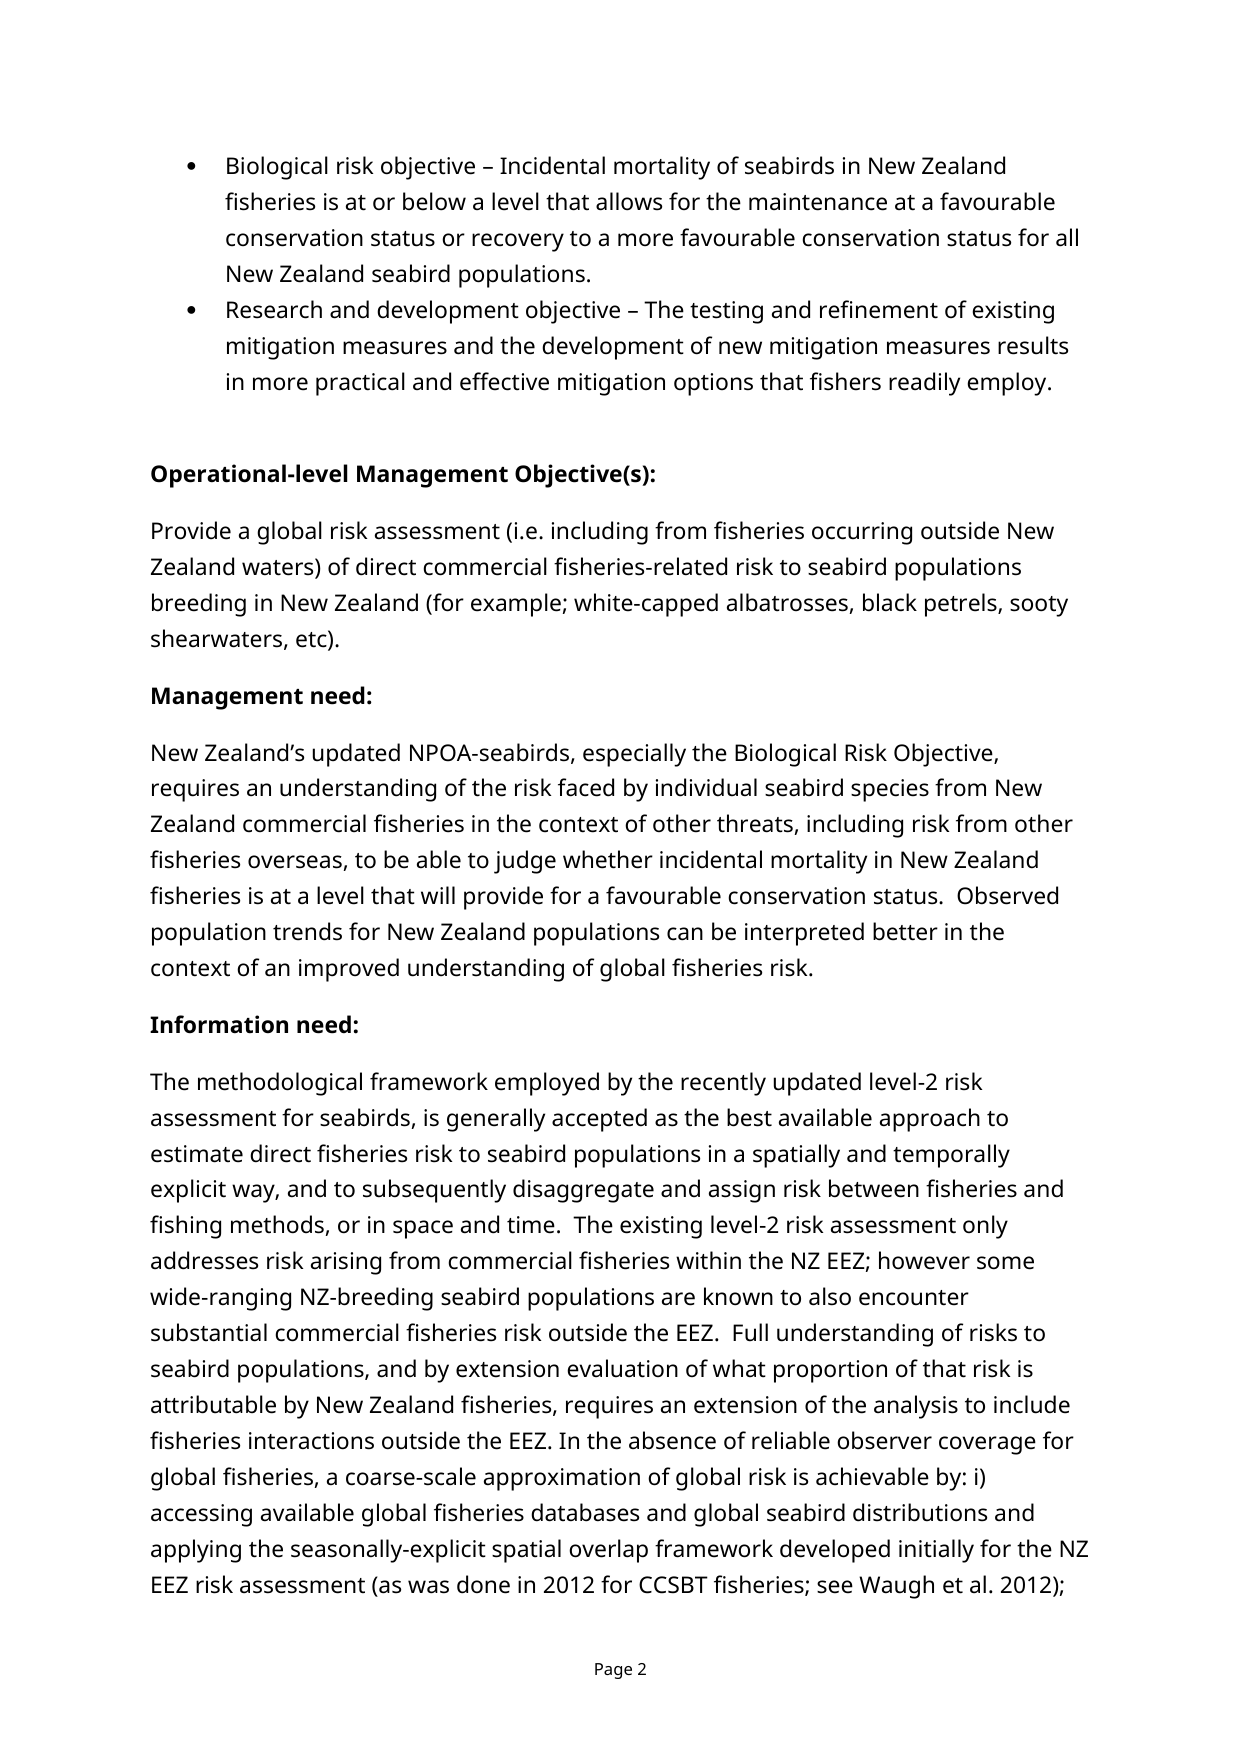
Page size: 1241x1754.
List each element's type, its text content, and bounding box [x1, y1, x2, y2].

text Information need: [150, 1009, 1090, 1040]
text Management need: [150, 680, 1090, 711]
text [150, 1066, 1090, 1600]
text Operational-level Management Objective(s): [150, 458, 1090, 489]
list Biological risk objective – Incidental mortality of seabirds in New Zealand fisheries is at or below a level that allows for the maintenance at a favourable conservation status or recovery to a more favourable conservation status for all New Zealand seabird populations. [187, 150, 1090, 289]
text New Zealand’s updated NPOA-seabirds, especially the Biological Risk Objective, requires an understanding of the risk faced by individual seabird species from New Zealand commercial fisheries in the context of other threats, including risk from other fisheries overseas, to be able to judge whether incidental mortality in New Zealand fisheries is at a level that will provide for a favourable conservation status. Observed population trends for New Zealand populations can be interpreted better in the context of an improved understanding of global fisheries risk. [150, 736, 1090, 983]
text Provide a global risk assessment (i.e. including from fisheries occurring outside New Zealand waters) of direct commercial fisheries-related risk to seabird populations breeding in New Zealand (for example; white-capped albatrosses, black petrels, sooty shearwaters, etc). [150, 515, 1090, 654]
list Research and development objective – The testing and refinement of existing mitigation measures and the development of new mitigation measures results in more practical and effective mitigation options that fishers readily employ. [187, 294, 1090, 397]
